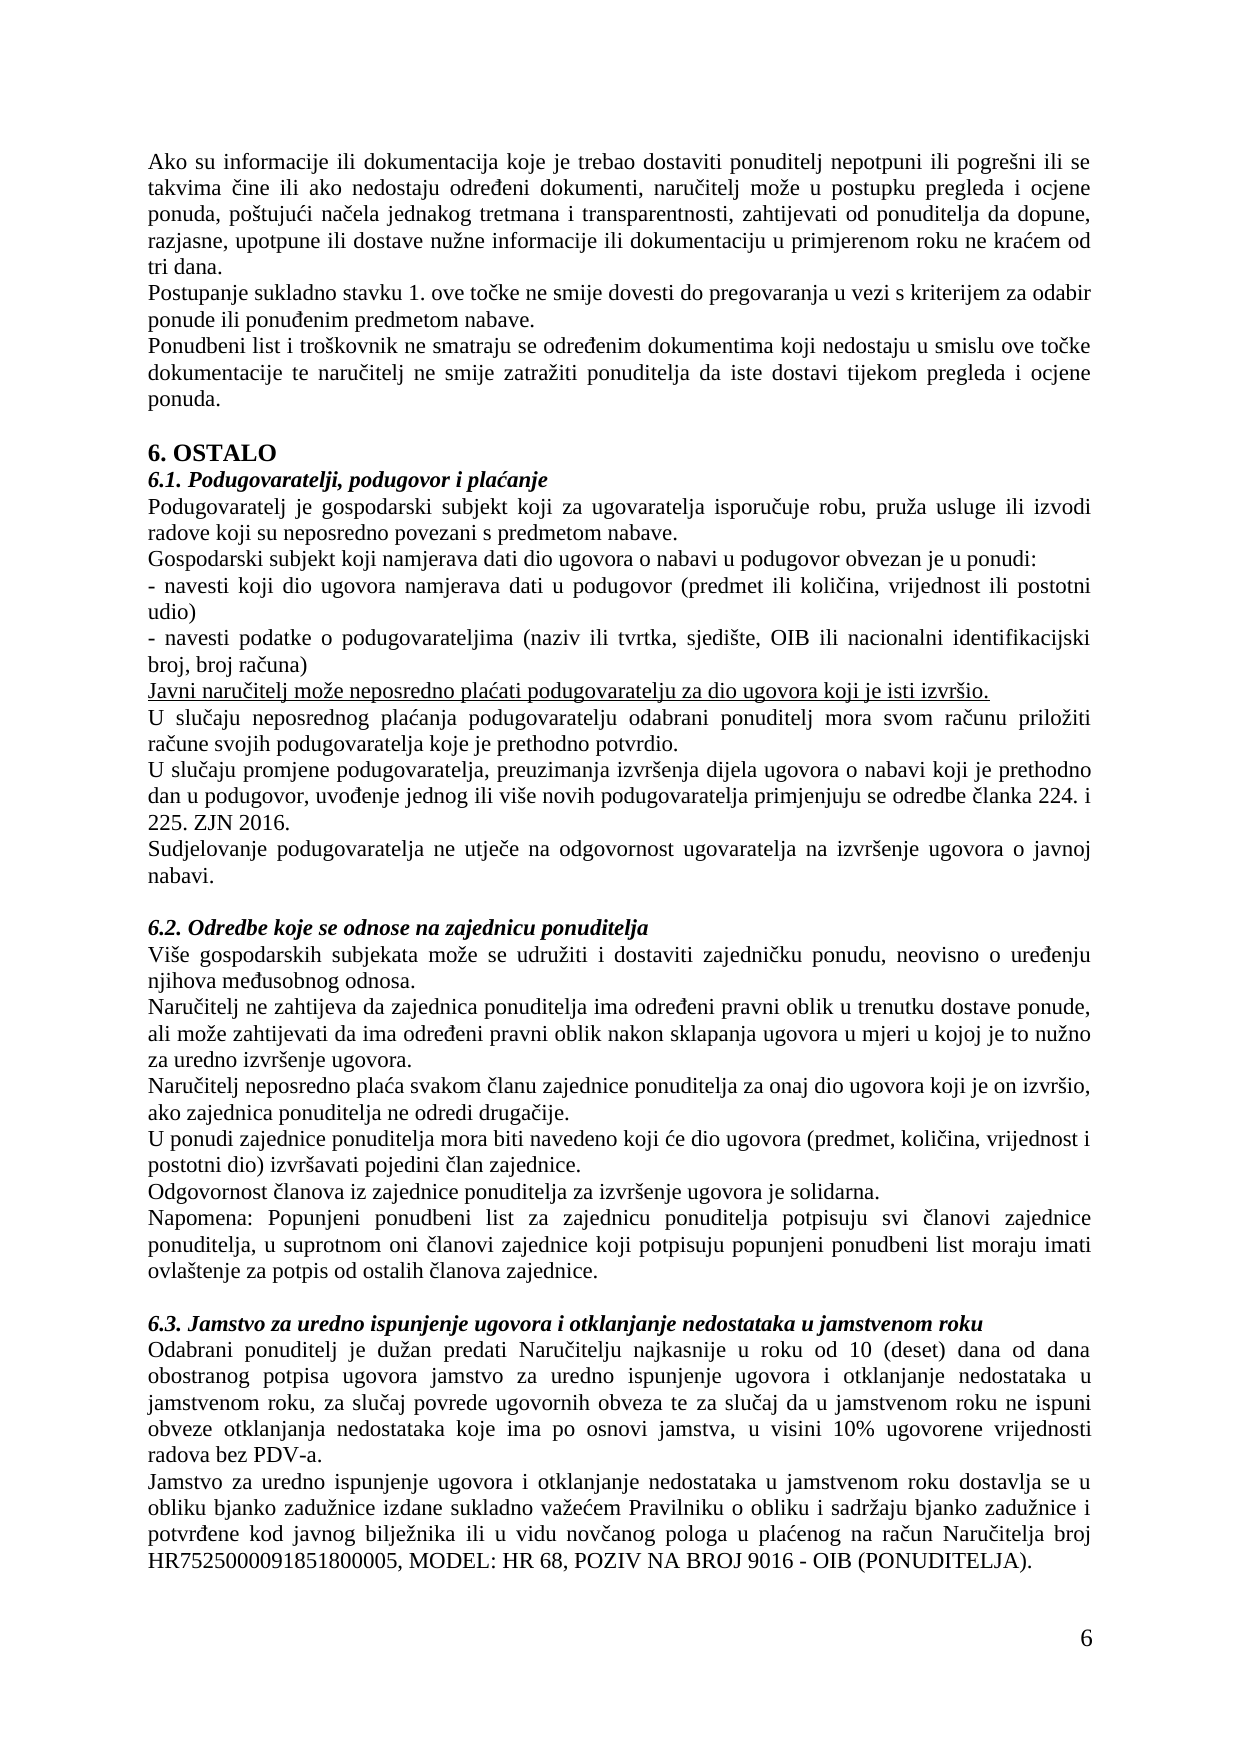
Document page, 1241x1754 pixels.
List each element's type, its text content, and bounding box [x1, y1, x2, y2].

text U ponudi zajednice ponuditelja mora biti navedeno koji će dio ugovora (predmet, količina, vrijednost i postotni dio) izvršavati pojedini član zajednice. [148, 1125, 1092, 1178]
text U slučaju neposrednog plaćanja podugovaratelju odabrani ponuditelj mora svom računu priložiti račune svojih podugovaratelja koje je prethodno potvrdio. [148, 703, 1092, 756]
text U slučaju promjene podugovaratelja, preuzimanja izvršenja dijela ugovora o nabavi koji je prethodno dan u podugovor, uvođenje jednog ili više novih podugovaratelja primjenjuju se odredbe članka 224. i 225. ZJN 2016. [148, 756, 1092, 835]
text Javni naručitelj može neposredno plaćati podugovaratelju za dio ugovora koji je isti izvršio. [148, 677, 1092, 703]
text Više gospodarskih subjekata može se udružiti i dostaviti zajedničku ponudu, neovisno o uređenju njihova međusobnog odnosa. [148, 941, 1092, 993]
text 6.2. Odredbe koje se odnose na zajednicu ponuditelja [148, 914, 1092, 941]
text Naručitelj ne zahtijeva da zajednica ponuditelja ima određeni pravni oblik u trenutku dostave ponude, ali može zahtijevati da ima određeni pravni oblik nakon sklapanja ugovora u mjeri u kojoj je to nužno za uredno izvršenje ugovora. [148, 993, 1092, 1072]
text - navesti podatke o podugovarateljima (naziv ili tvrtka, sjedište, OIB ili nacionalni identifikacijski broj, broj računa) [148, 624, 1092, 677]
text Gospodarski subjekt koji namjerava dati dio ugovora o nabavi u podugovor obvezan je u ponudi: [148, 545, 1092, 572]
text 6.1. Podugovaratelji, podugovor i plaćanje [148, 466, 1092, 493]
text Naručitelj neposredno plaća svakom članu zajednice ponuditelja za onaj dio ugovora koji je on izvršio, ako zajednica ponuditelja ne odredi drugačije. [148, 1072, 1092, 1125]
text 6. OSTALO [148, 438, 1092, 466]
text - navesti koji dio ugovora namjerava dati u podugovor (predmet ili količina, vrijednost ili postotni udio) [148, 572, 1092, 624]
text Sudjelovanje podugovaratelja ne utječe na odgovornost ugovaratelja na izvršenje ugovora o javnoj nabavi. [148, 835, 1092, 888]
text Ponudbeni list i troškovnik ne smatraju se određenim dokumentima koji nedostaju u smislu ove točke dokumentacije te naručitelj ne smije zatražiti ponuditelja da iste dostavi tijekom pregleda i ocjene ponuda. [148, 332, 1092, 411]
text Ako su informacije ili dokumentacija koje je trebao dostaviti ponuditelj nepotpuni ili pogrešni ili se takvima čine ili ako nedostaju određeni dokumenti, naručitelj može u postupku pregleda i ocjene ponuda, poštujući načela jednakog tretmana i transparentnosti, zahtijevati od ponuditelja da dopune, razjasne, upotpune ili dostave nužne informacije ili dokumentaciju u primjerenom roku ne kraćem od tri dana. [148, 148, 1092, 279]
text Podugovaratelj je gospodarski subjekt koji za ugovaratelja isporučuje robu, pruža usluge ili izvodi radove koji su neposredno povezani s predmetom nabave. [148, 493, 1092, 545]
text Odabrani ponuditelj je dužan predati Naručitelju najkasnije u roku od 10 (deset) dana od dana obostranog potpisa ugovora jamstvo za uredno ispunjenje ugovora i otklanjanje nedostataka u jamstvenom roku, za slučaj povrede ugovornih obveza te za slučaj da u jamstvenom roku ne ispuni obveze otklanjanja nedostataka koje ima po osnovi jamstva, u visini 10% ugovorene vrijednosti radova bez PDV-a. [148, 1336, 1092, 1468]
text Postupanje sukladno stavku 1. ove točke ne smije dovesti do pregovaranja u vezi s kriterijem za odabir ponude ili ponuđenim predmetom nabave. [148, 279, 1092, 332]
text Jamstvo za uredno ispunjenje ugovora i otklanjanje nedostataka u jamstvenom roku dostavlja se u obliku bjanko zadužnice izdane sukladno važećem Pravilniku o obliku i sadržaju bjanko zadužnice i potvrđene kod javnog bilježnika ili u vidu novčanog pologa u plaćenog na račun Naručitelja broj HR7525000091851800005, MODEL: HR 68, POZIV NA BROJ 9016 - OIB (PONUDITELJA). [148, 1468, 1092, 1573]
text 6.3. Jamstvo za uredno ispunjenje ugovora i otklanjanje nedostataka u jamstvenom roku [148, 1310, 1092, 1336]
text Napomena: Popunjeni ponudbeni list za zajednicu ponuditelja potpisuju svi članovi zajednice ponuditelja, u suprotnom oni članovi zajednice koji potpisuju popunjeni ponudbeni list moraju imati ovlaštenje za potpis od ostalih članova zajednice. [148, 1204, 1092, 1283]
text Odgovornost članova iz zajednice ponuditelja za izvršenje ugovora je solidarna. [148, 1178, 1092, 1204]
